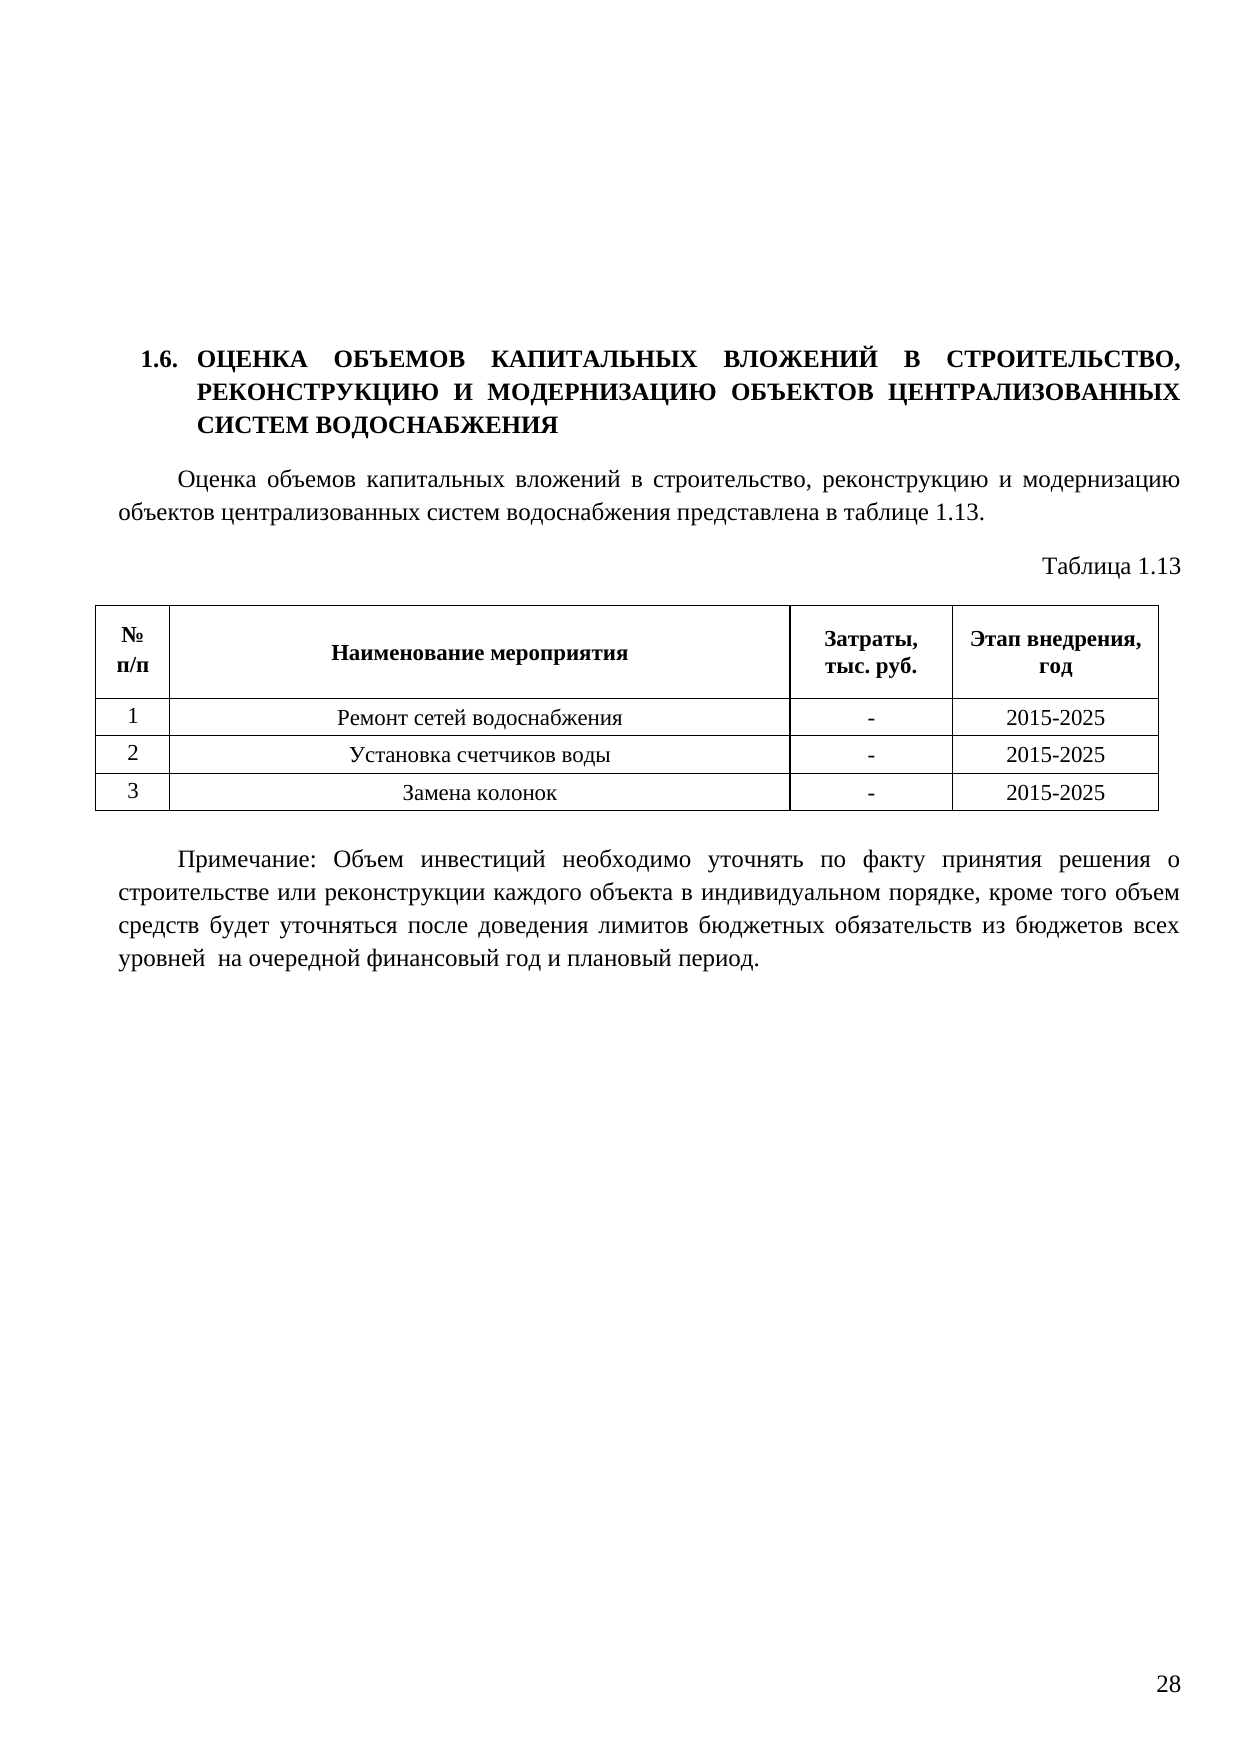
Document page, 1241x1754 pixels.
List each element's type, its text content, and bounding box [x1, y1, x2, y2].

table_header Наименование мероприятия [170, 606, 789, 698]
text Оценка объемов капитальных вложений в строительство, реконструкцию и модернизацию объектов централизованных систем водоснабжения представлена в таблице 1.13. [118, 464, 1181, 526]
table_cell 1 [96, 699, 169, 735]
table_cell 2015-2025 [953, 699, 1158, 735]
table_cell 3 [96, 774, 169, 810]
table_cell 2 [96, 736, 169, 773]
table_header Этап внедрения, год [953, 606, 1158, 698]
table_header № п/п [96, 606, 169, 698]
subtitle ОЦЕНКА ОБЪЕМОВ КАПИТАЛЬНЫХ ВЛОЖЕНИЙ В СТРОИТЕЛЬСТВО, РЕКОНСТРУКЦИЮ И МОДЕРНИЗАЦИЮ ОБЪЕКТОВ ЦЕНТРАЛИЗОВАННЫХ СИСТЕМ ВОДОСНАБЖЕНИЯ [140, 344, 1181, 439]
table_cell Установка счетчиков воды [170, 736, 789, 773]
table_cell - [791, 774, 952, 810]
table_cell 2015-2025 [953, 736, 1158, 773]
text Примечание: Объем инвестиций необходимо уточнять по факту принятия решения о строительстве или реконструкции каждого объекта в индивидуальном порядке, кроме того объем средств будет уточняться после доведения лимитов бюджетных обязательств из бюджетов всех уровней на очередной финансовый год и плановый период. [118, 844, 1181, 972]
table_cell Замена колонок [170, 774, 789, 810]
table_cell Ремонт сетей водоснабжения [170, 699, 789, 735]
table_header Затраты, тыс. руб. [791, 606, 952, 698]
table_cell - [791, 736, 952, 773]
text Таблица 1.13 [118, 551, 1181, 579]
table_cell - [791, 699, 952, 735]
table_cell 2015-2025 [953, 774, 1158, 810]
